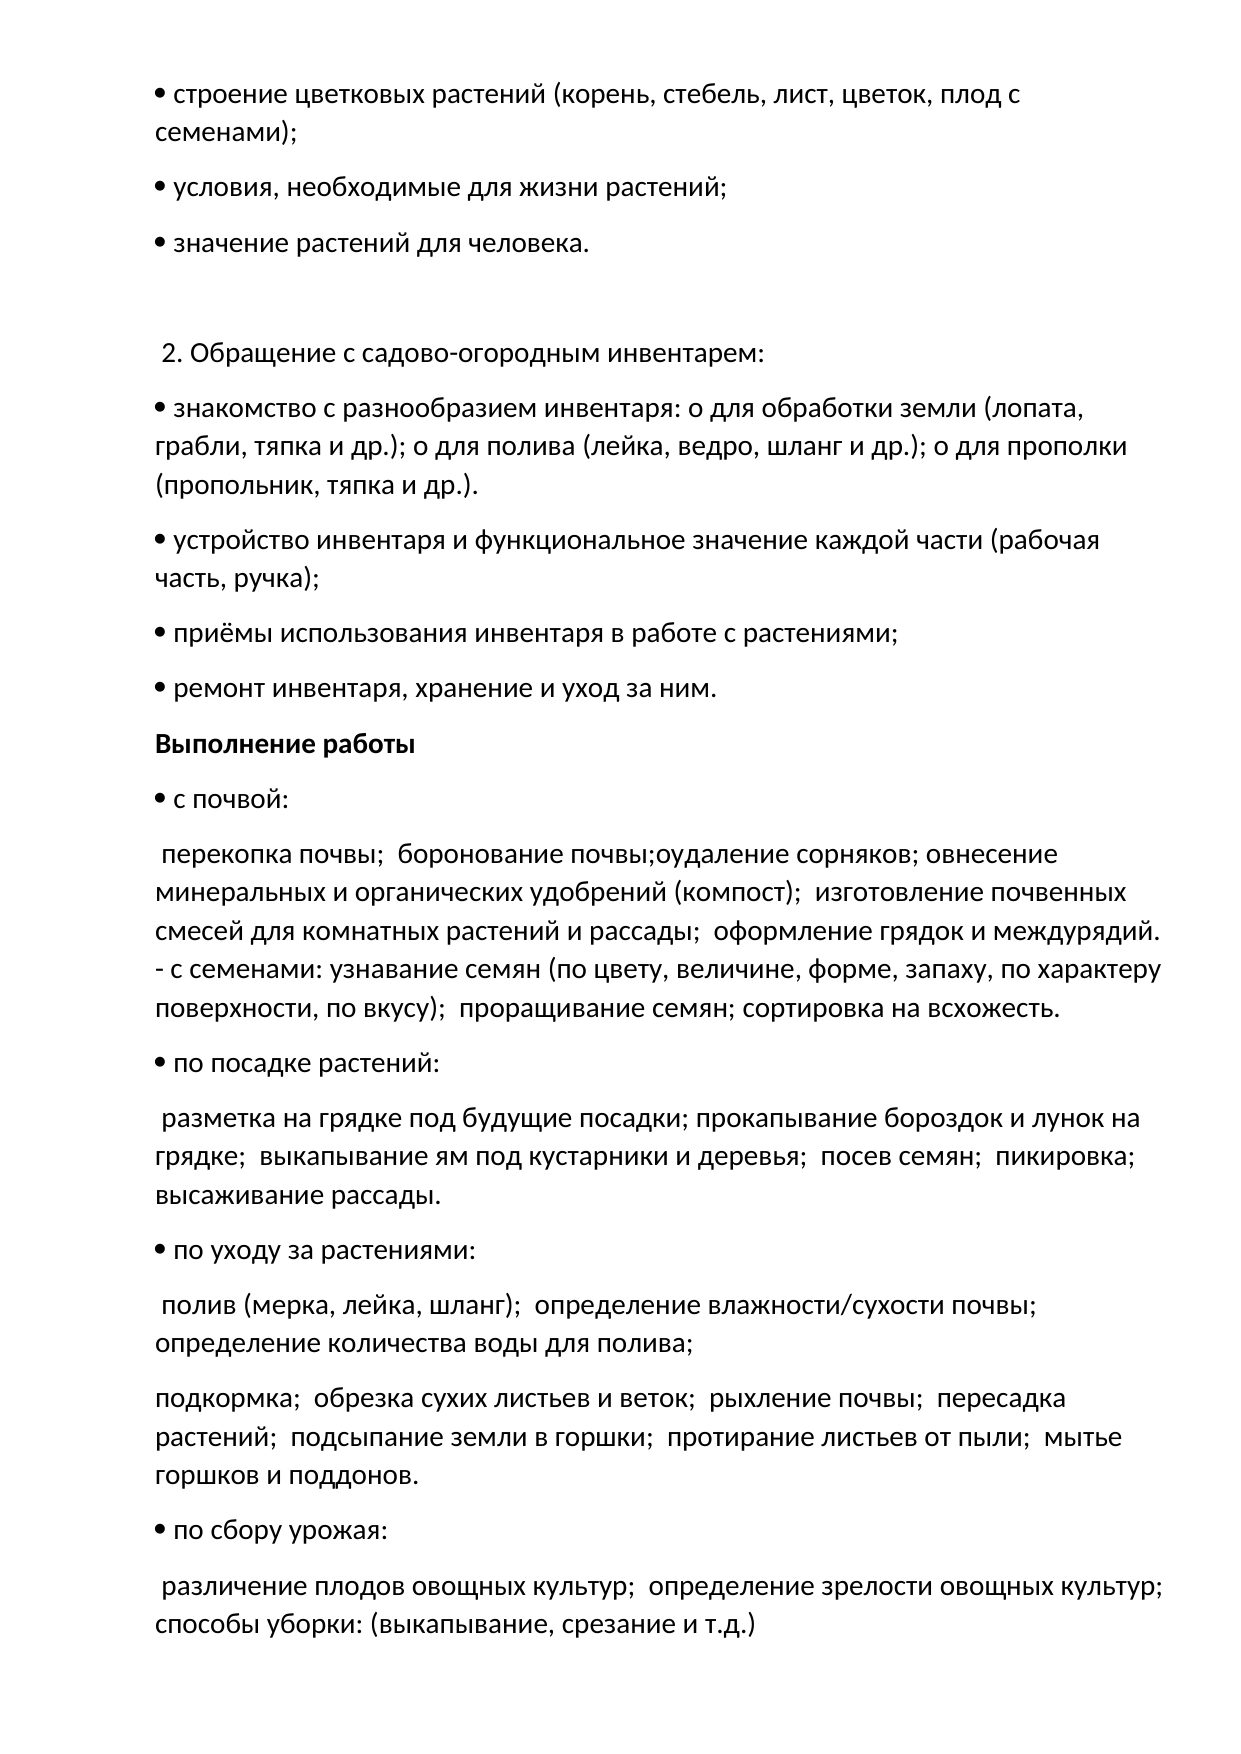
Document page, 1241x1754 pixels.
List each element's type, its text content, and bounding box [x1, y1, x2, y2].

text по посадке растений: [155, 1044, 1165, 1079]
text условия, необходимые для жизни растений; [155, 168, 1165, 204]
text знакомство с разнообразием инвентаря: o для обработки земли (лопата, грабли, тяпка и др.); o для полива (лейка, ведро, шланг и др.); o для прополки (пропольник, тяпка и др.). [155, 389, 1165, 501]
text разметка на грядке под будущие посадки; прокапывание бороздок и лунок на грядке; выкапывание ям под кустарники и деревья; посев семян; пикировка; высаживание рассады. [155, 1099, 1165, 1211]
text по сбору урожая: [155, 1511, 1165, 1547]
text различение плодов овощных культур; определение зрелости овощных культур; способы уборки: (выкапывание, срезание и т.д.) [155, 1567, 1165, 1641]
text приёмы использования инвентаря в работе с растениями; [155, 614, 1165, 650]
text полив (мерка, лейка, шланг); определение влажности/сухости почвы; определение количества воды для полива; [155, 1286, 1165, 1360]
text устройство инвентаря и функциональное значение каждой части (рабочая часть, ручка); [155, 521, 1165, 595]
text Выполнение работы [155, 725, 1165, 760]
text значение растений для человека. [155, 224, 1165, 259]
text с почвой: [155, 780, 1165, 815]
text ремонт инвентаря, хранение и уход за ним. [155, 669, 1165, 705]
text перекопка почвы; боронование почвы;oудаление сорняков; oвнесение минеральных и органических удобрений (компост); изготовление почвенных смесей для комнатных растений и рассады; оформление грядок и междурядий. - с семенами: узнавание семян (по цвету, величине, форме, запаху, по характеру поверхности, по вкусу); проращивание семян; сортировка на всхожесть. [155, 835, 1165, 1024]
text по уходу за растениями: [155, 1231, 1165, 1266]
text строение цветковых растений (корень, стебель, лист, цветок, плод с семенами); [155, 75, 1165, 149]
text подкормка; обрезка сухих листьев и веток; рыхление почвы; пересадка растений; подсыпание земли в горшки; протирание листьев от пыли; мытье горшков и поддонов. [155, 1379, 1165, 1492]
text 2. Обращение с садово-огородным инвентарем: [155, 334, 1165, 369]
